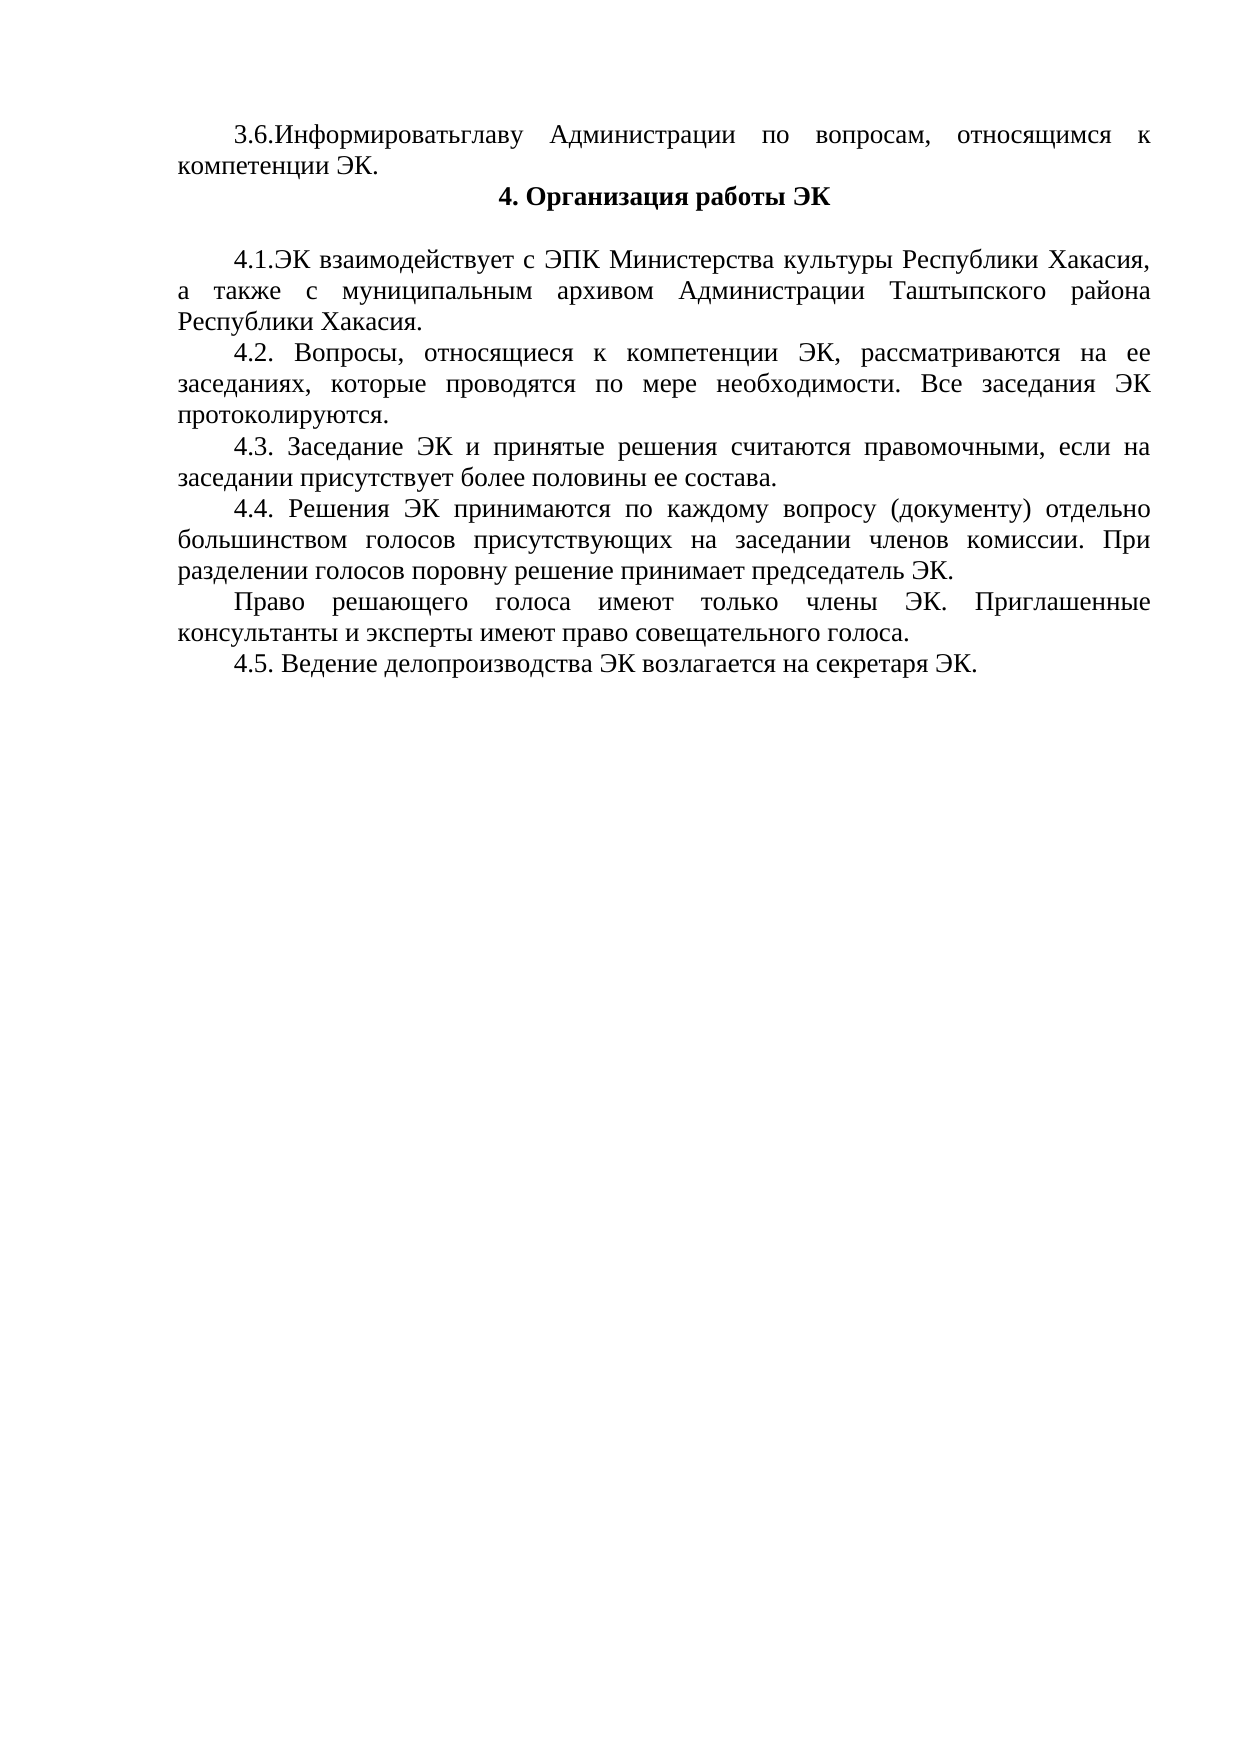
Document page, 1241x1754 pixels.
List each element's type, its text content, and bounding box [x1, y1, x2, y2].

text 4.5. Ведение делопроизводства ЭК возлагается на секретаря ЭК. [177, 648, 1152, 679]
text 3.6.Информироватьглаву Администрации по вопросам, относящимся к компетенции ЭК. [177, 118, 1152, 180]
text 4.2. Вопросы, относящиеся к компетенции ЭК, рассматриваются на ее заседаниях, которые проводятся по мере необходимости. Все заседания ЭК протоколируются. [177, 336, 1152, 429]
text 4.1.ЭК взаимодействует с ЭПК Министерства культуры Республики Хакасия, а также с муниципальным архивом Администрации Таштыпского района Республики Хакасия. [177, 243, 1152, 336]
text 4.4. Решения ЭК принимаются по каждому вопросу (документу) отдельно большинством голосов присутствующих на заседании членов комиссии. При разделении голосов поровну решение принимает председатель ЭК. [177, 492, 1152, 585]
text 4.3. Заседание ЭК и принятые решения считаются правомочными, если на заседании присутствует более половины ее состава. [177, 429, 1152, 492]
title 4. Организация работы ЭК [177, 180, 1152, 212]
text Право решающего голоса имеют только члены ЭК. Приглашенные консультанты и эксперты имеют право совещательного голоса. [177, 585, 1152, 648]
